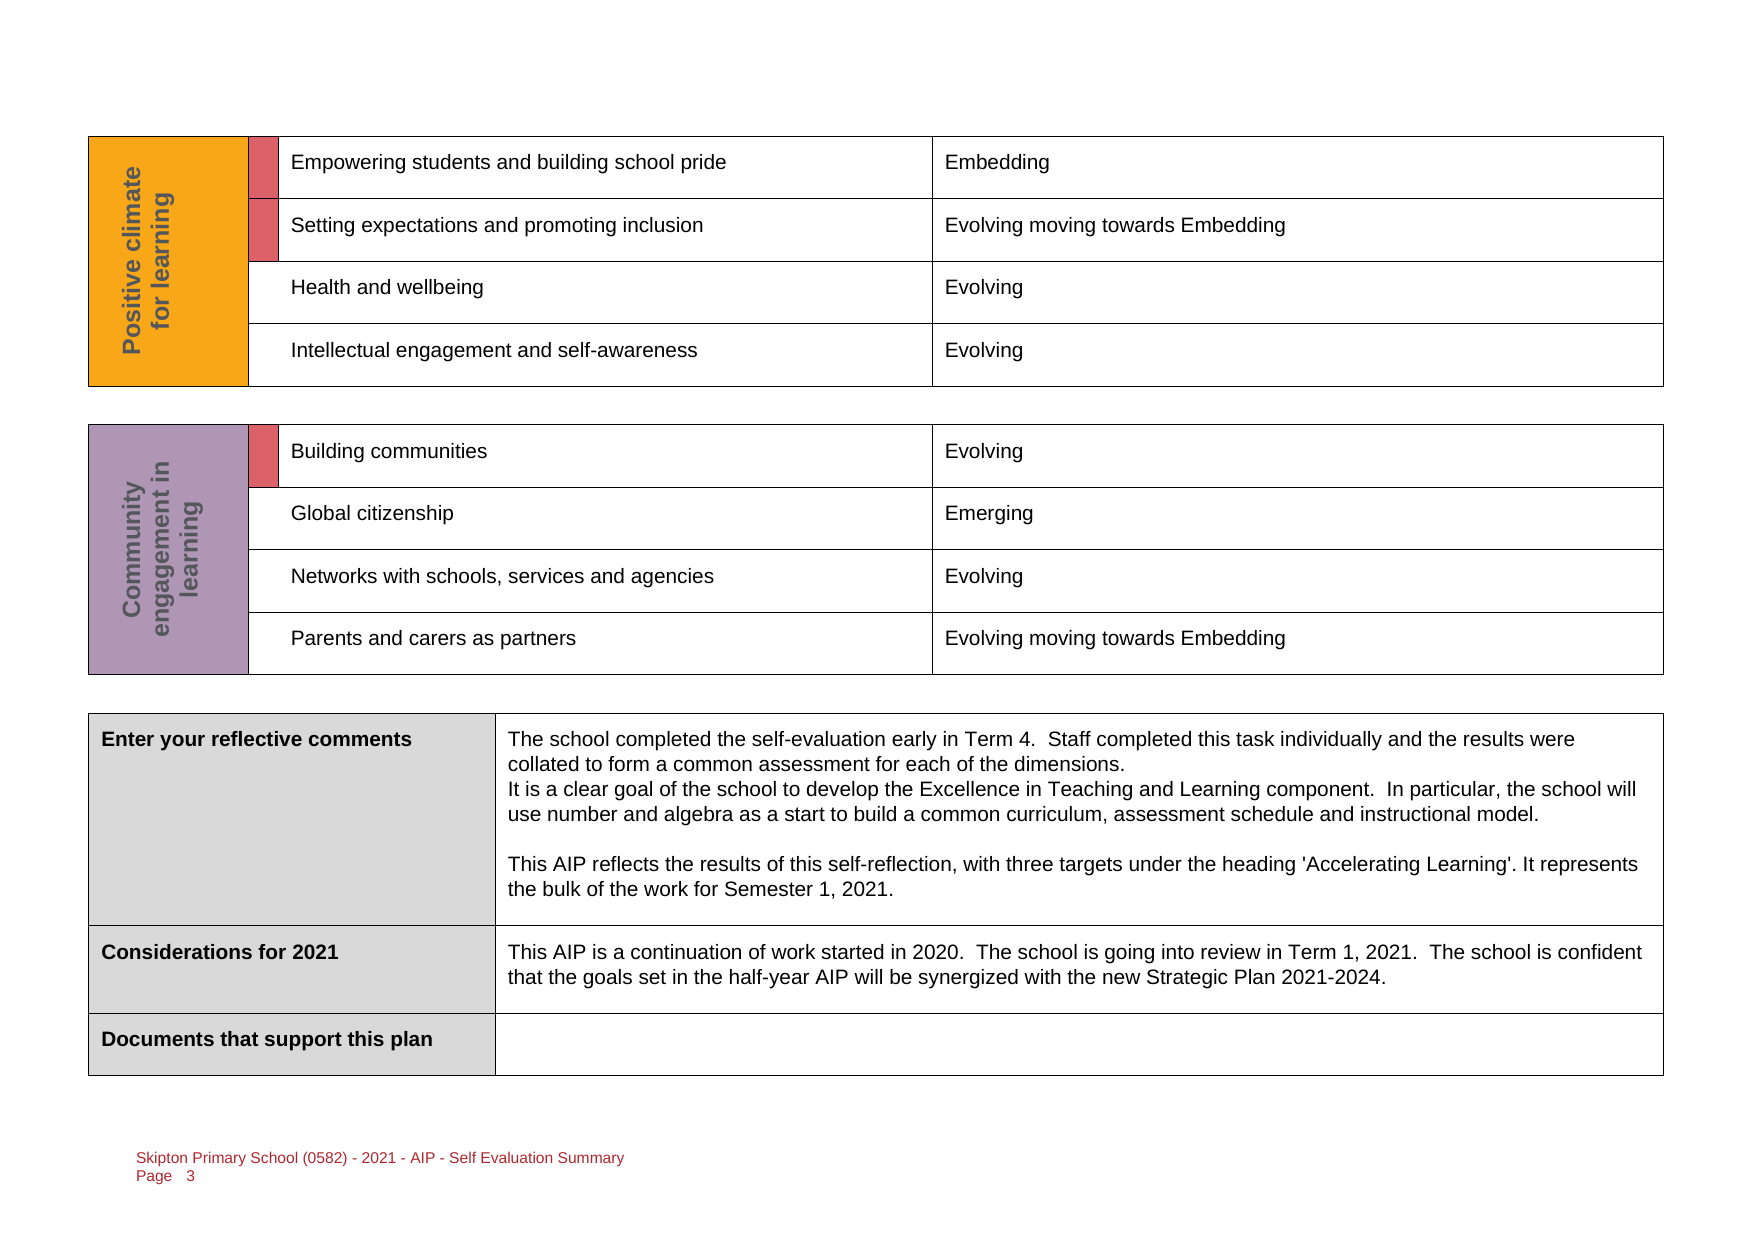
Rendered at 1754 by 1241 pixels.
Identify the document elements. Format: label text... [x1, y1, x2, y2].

table_cell [249, 262, 279, 323]
table_cell [249, 613, 279, 674]
table_cell Evolving moving towards Embedding [933, 199, 1663, 261]
table_cell Considerations for 2021 [89, 926, 495, 1013]
table_header The school completed the self-evaluation early in Term 4. Staff completed this task individually and the results were collated to form a common assessment for each of the dimensions. It is a clear goal of the school to develop the Excellence in Teaching and Learning component. In particular, the school will use number and algebra as a start to build a common curriculum, assessment schedule and instructional model. This AIP reflects the results of this self-reflection, with three targets under the heading 'Accelerating Learning'. It represents the bulk of the work for Semester 1, 2021. [496, 714, 1663, 925]
table_header Community engagement in learning [89, 425, 248, 674]
table_header Embedding [933, 137, 1663, 198]
table_cell Evolving moving towards Embedding [933, 613, 1663, 674]
table_header [249, 137, 278, 198]
table_cell Intellectual engagement and self-awareness [279, 324, 932, 386]
table_cell Global citizenship [279, 488, 932, 549]
table_cell Setting expectations and promoting inclusion [279, 199, 932, 261]
table_header Evolving [933, 425, 1663, 487]
table_cell [249, 199, 278, 261]
table_header Positive climate for learning [89, 137, 248, 386]
table_cell Evolving [933, 262, 1663, 323]
table_cell Emerging [933, 488, 1663, 549]
table_cell Health and wellbeing [279, 262, 932, 323]
table_header Building communities [279, 425, 932, 487]
table_cell [249, 488, 279, 549]
table_cell This AIP is a continuation of work started in 2020. The school is going into review in Term 1, 2021. The school is confident that the goals set in the half-year AIP will be synergized with the new Strategic Plan 2021-2024. [496, 926, 1663, 1013]
table_cell [249, 324, 279, 386]
table_cell Evolving [933, 324, 1663, 386]
table_header Empowering students and building school pride [279, 137, 932, 198]
table_cell Networks with schools, services and agencies [279, 550, 932, 612]
table_cell Parents and carers as partners [279, 613, 932, 674]
table_header [249, 425, 278, 487]
table_cell [249, 550, 279, 612]
table_cell Evolving [933, 550, 1663, 612]
table_cell Documents that support this plan [89, 1014, 495, 1075]
table_header Enter your reflective comments [89, 714, 495, 925]
table_cell [496, 1014, 1663, 1075]
